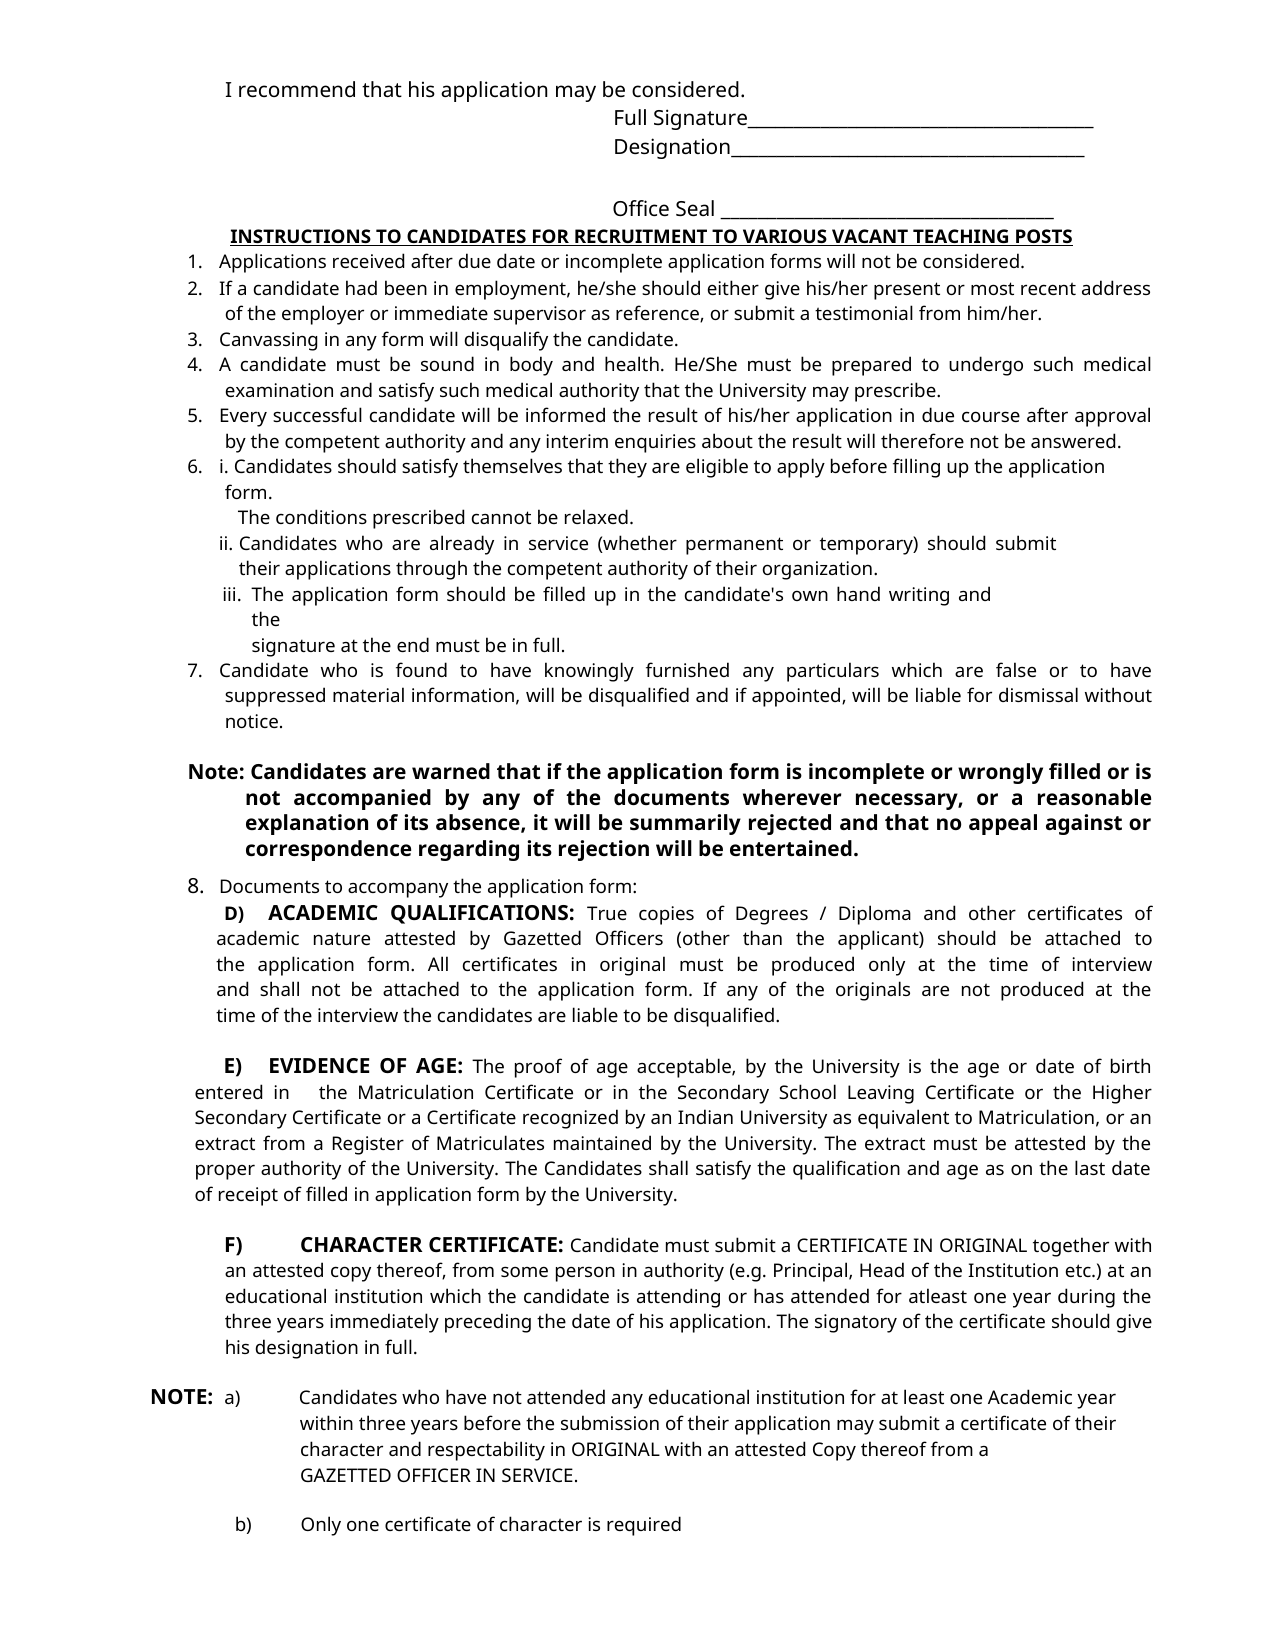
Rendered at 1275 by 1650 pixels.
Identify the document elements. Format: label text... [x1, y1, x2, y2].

list Canvassing in any form will disqualify the candidate. [187, 326, 1153, 351]
text The conditions prescribed cannot be relaxed. [150, 504, 1153, 530]
list If a candidate had been in employment, he/she should either give his/her present or most recent address of the employer or immediate supervisor as reference, or submit a testimonial from him/her. [187, 274, 1153, 326]
text iii. The application form should be filled up in the candidate's own hand writing and the signature at the end must be in full. [222, 581, 993, 657]
text INSTRUCTIONS TO CANDIDATES FOR RECRUITMENT TO VARIOUS VACANT TEACHING POSTS [150, 223, 1153, 248]
text Full Signature [613, 103, 1153, 132]
text b) Only one certificate of character is required [234, 1511, 1153, 1537]
list Applications received after due date or incomplete application forms will not be considered. [187, 248, 1153, 274]
text Note: Candidates are warned that if the application form is incomplete or wrongly filled or is not accompanied by any of the documents wherever necessary, or a reasonable explanation of its absence, it will be summarily rejected and that no appeal against or correspondence regarding its rejection will be entertained. [187, 759, 1153, 861]
text character and respectability in ORIGINAL with an attested Copy thereof from a [300, 1436, 1153, 1462]
list i. Candidates should satisfy themselves that they are eligible to apply before filling up the application form. [187, 453, 1153, 504]
list EVIDENCE OF AGE: The proof of age acceptable, by the University is the age or date of birth entered in the Matriculation Certificate or in the Secondary School Leaving Certificate or the Higher Secondary Certificate or a Certificate recognized by an Indian University as equivalent to Matriculation, or an extract from a Register of Matriculates maintained by the University. The extract must be attested by the proper authority of the University. The Candidates shall satisfy the qualification and age as on the last date of receipt of filled in application form by the University. [194, 1053, 1153, 1206]
text Office Seal ____________________________________ [612, 194, 1153, 223]
text NOTE: a) Candidates who have not attended any educational institution for at least one Academic year [150, 1384, 1153, 1410]
text ii. Candidates who are already in service (whether permanent or temporary) should submit their applications through the competent authority of their organization. [218, 530, 1066, 581]
text within three years before the submission of their application may submit a certificate of their [299, 1410, 1153, 1436]
text I recommend that his application may be considered. [150, 75, 1153, 103]
list Documents to accompany the application form: [187, 874, 1033, 899]
text Designation [613, 132, 1153, 160]
list A candidate must be sound in body and health. He/She must be prepared to undergo such medical examination and satisfy such medical authority that the University may prescribe. [187, 351, 1153, 402]
list CHARACTER CERTIFICATE: Candidate must submit a CERTIFICATE IN ORIGINAL together with an attested copy thereof, from some person in authority (e.g. Principal, Head of the Institution etc.) at an educational institution which the candidate is attending or has attended for atleast one year during the three years immediately preceding the date of his application. The signatory of the certificate should give his designation in full. [224, 1232, 1153, 1359]
list Every successful candidate will be informed the result of his/her application in due course after approval by the competent authority and any interim enquiries about the result will therefore not be answered. [187, 402, 1153, 453]
list ACADEMIC QUALIFICATIONS: True copies of Degrees / Diploma and other certificates of academic nature attested by Gazetted Officers (other than the applicant) should be attached to the application form. All certificates in original must be produced only at the time of interview and shall not be attached to the application form. If any of the originals are not produced at the time of the interview the candidates are liable to be disqualified. [216, 899, 1153, 1027]
list Candidate who is found to have knowingly furnished any particulars which are false or to have suppressed material information, will be disqualified and if appointed, will be liable for dismissal without notice. [187, 657, 1153, 734]
text GAZETTED OFFICER IN SERVICE. [300, 1462, 1153, 1488]
